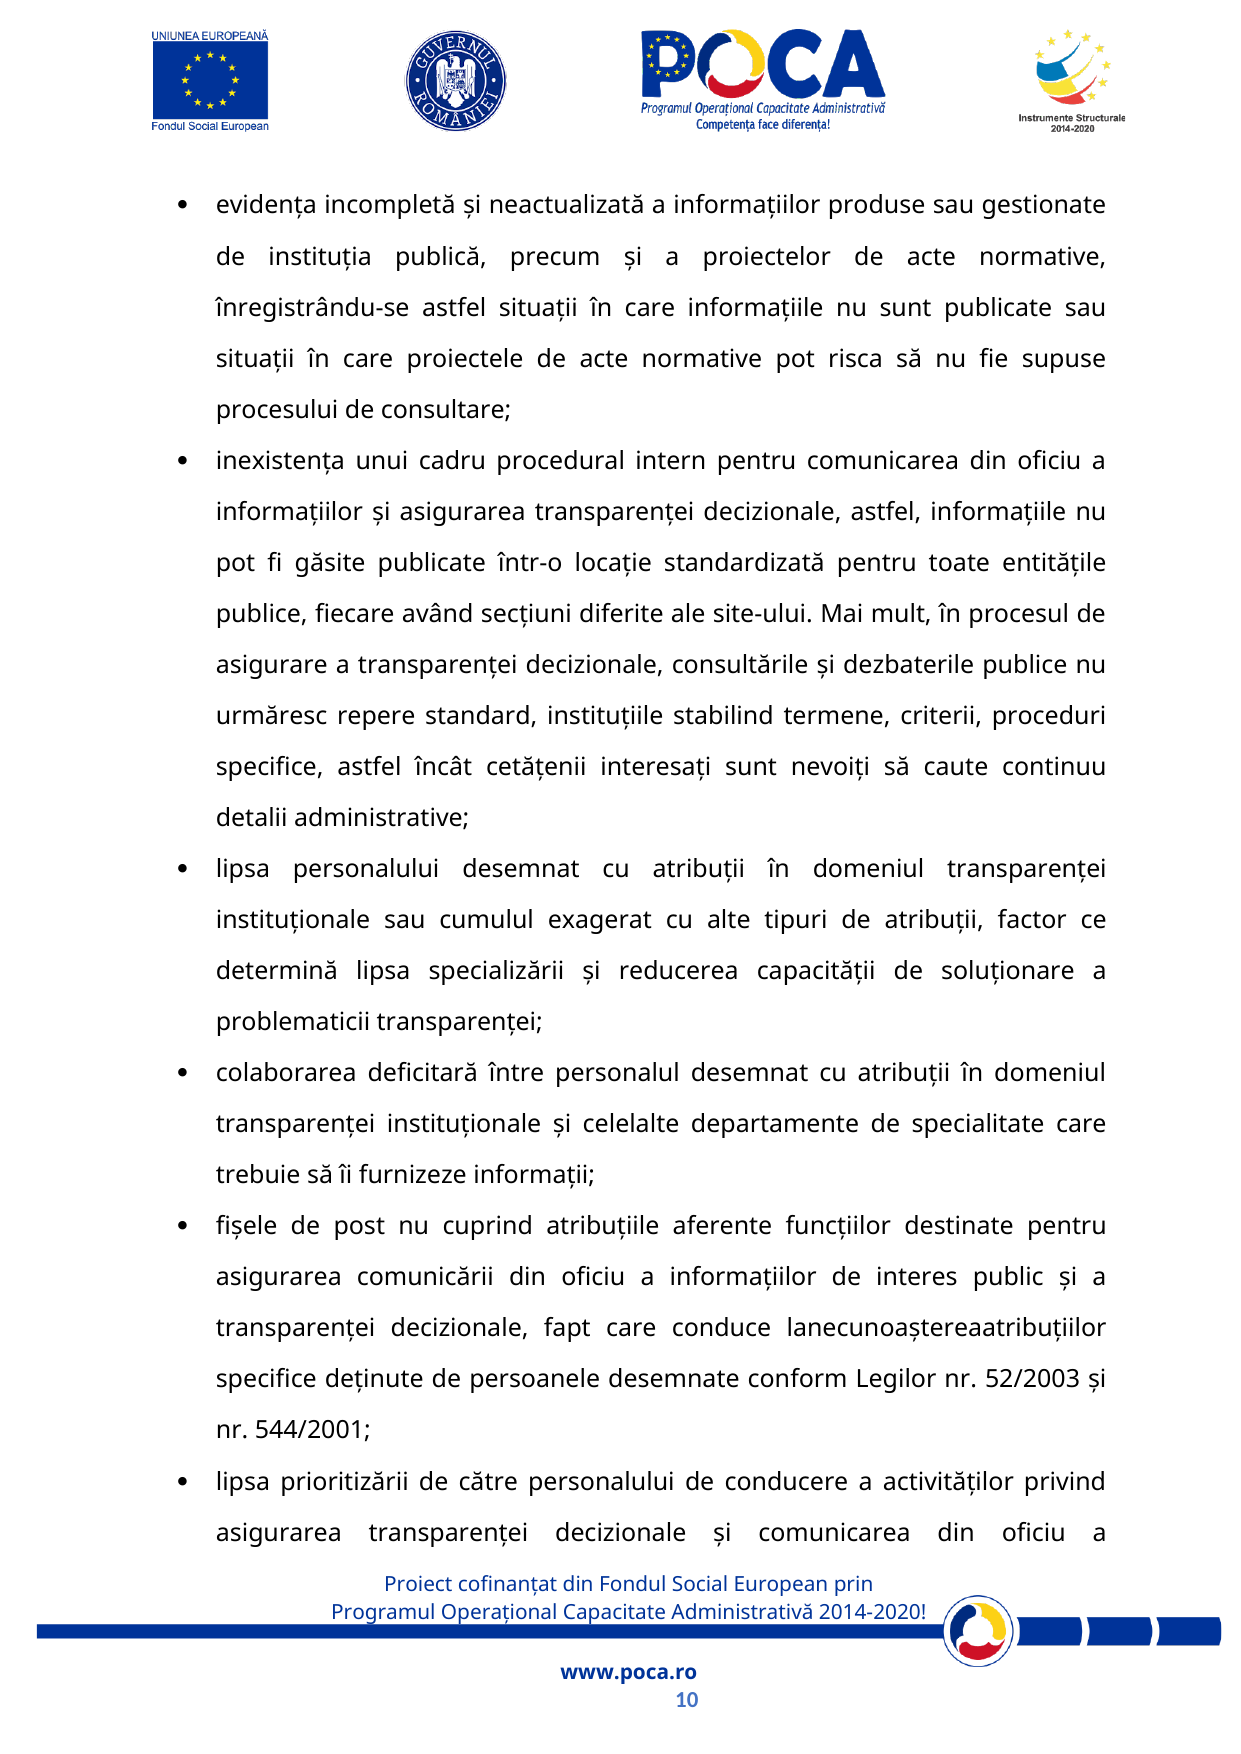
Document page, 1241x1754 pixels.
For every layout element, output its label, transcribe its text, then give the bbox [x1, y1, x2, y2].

picture [36, 1595, 1222, 1667]
list colaborarea deficitară între personalul desemnat cu atribuții în domeniul transparenței instituționale și celelalte departamente de specialitate care trebuie să îi furnizeze informații; [178, 1055, 1107, 1191]
picture [150, 29, 1125, 132]
list lipsa personalului desemnat cu atribuții în domeniul transparenței instituționale sau cumulul exagerat cu alte tipuri de atribuții, factor ce determină lipsa specializării și reducerea capacității de soluționare a problematicii transparenței; [178, 851, 1107, 1038]
list fișele de post nu cuprind atribuțiile aferente funcțiilor destinate pentru asigurarea comunicării din oficiu a informațiilor de interes public și a transparenței decizionale, fapt care conduce lanecunoaștereaatribuțiilor specifice deținute de persoanele desemnate conform Legilor nr. 52/2003 și nr. 544/2001; [178, 1208, 1107, 1446]
list evidența incompletă și neactualizată a informațiilor produse sau gestionate de instituția publică, precum și a proiectelor de acte normative, înregistrându-se astfel situații în care informațiile nu sunt publicate sau situații în care proiectele de acte normative pot risca să nu fie supuse procesului de consultare; [178, 187, 1107, 425]
list inexistența unui cadru procedural intern pentru comunicarea din oficiu a informațiilor și asigurarea transparenței decizionale, astfel, informațiile nu pot fi găsite publicate într-o locație standardizată pentru toate entitățile publice, fiecare având secțiuni diferite ale site-ului. Mai mult, în procesul de asigurare a transparenței decizionale, consultările și dezbaterile publice nu urmăresc repere standard, instituțiile stabilind termene, criterii, proceduri specifice, astfel încât cetățenii interesați sunt nevoiți să caute continuu detalii administrative; [178, 442, 1107, 834]
